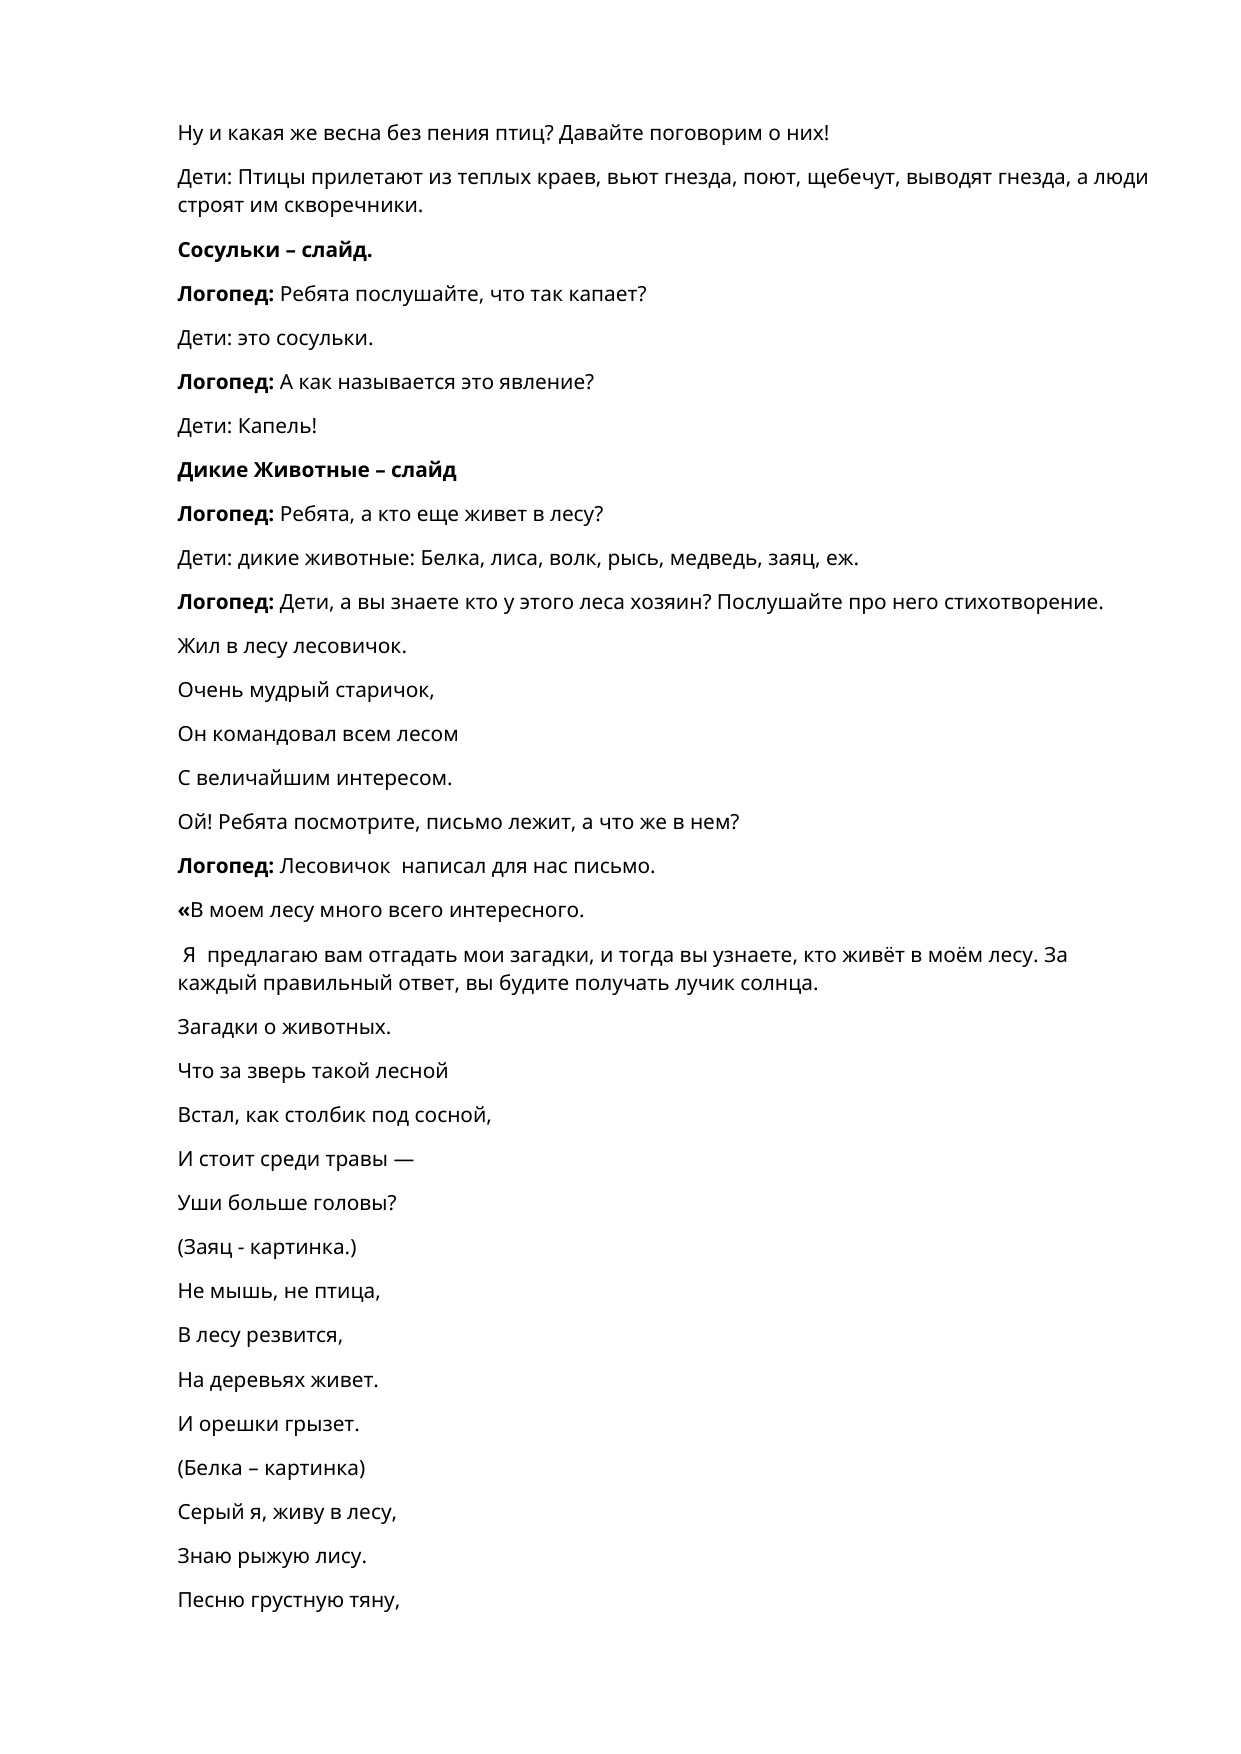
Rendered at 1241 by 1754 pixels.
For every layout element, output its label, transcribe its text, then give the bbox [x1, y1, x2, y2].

text Логопед: Ребята, а кто еще живет в лесу? [177, 499, 1152, 527]
text В лесу резвится, [177, 1321, 1152, 1349]
text Я предлагаю вам отгадать мои загадки, и тогда вы узнаете, кто живёт в моём лесу. За каждый правильный ответ, вы будите получать лучик солнца. [177, 940, 1152, 997]
text Не мышь, не птица, [177, 1277, 1152, 1305]
text (Белка – картинка) [177, 1453, 1152, 1481]
text Дети: это сосульки. [177, 323, 1152, 351]
text Логопед: А как называется это явление? [177, 367, 1152, 395]
text Дикие Животные – слайд [177, 455, 1152, 483]
text Дети: Капель! [177, 411, 1152, 439]
text Песню грустную тяну, [177, 1585, 1152, 1613]
text Жил в лесу лесовичок. [177, 631, 1152, 660]
text Что за зверь такой лесной [177, 1056, 1152, 1085]
text Серый я, живу в лесу, [177, 1497, 1152, 1525]
text Встал, как столбик под сосной, [177, 1100, 1152, 1129]
text Логопед: Дети, а вы знаете кто у этого леса хозяин? Послушайте про него стихотворение. [177, 587, 1152, 616]
text (Заяц - картинка.) [177, 1232, 1152, 1261]
text Логопед: Ребята послушайте, что так капает? [177, 279, 1152, 307]
text Сосульки – слайд. [177, 235, 1152, 263]
text И стоит среди травы — [177, 1144, 1152, 1173]
text Логопед: Лесовичок написал для нас письмо. [177, 852, 1152, 880]
text Знаю рыжую лису. [177, 1541, 1152, 1569]
text И орешки грызет. [177, 1409, 1152, 1437]
text Уши больше головы? [177, 1188, 1152, 1217]
text Ну и какая же весна без пения птиц? Давайте поговорим о них! [177, 118, 1152, 147]
text Дети: Птицы прилетают из теплых краев, вьют гнезда, поют, щебечут, выводят гнезда, а люди строят им скворечники. [177, 162, 1152, 219]
text Он командовал всем лесом [177, 719, 1152, 748]
text Ой! Ребята посмотрите, письмо лежит, а что же в нем? [177, 807, 1152, 836]
text На деревьях живет. [177, 1365, 1152, 1393]
text Очень мудрый старичок, [177, 675, 1152, 704]
text С величайшим интересом. [177, 763, 1152, 792]
text «В моем лесу много всего интересного. [177, 896, 1152, 924]
text Загадки о животных. [177, 1012, 1152, 1041]
text Дети: дикие животные: Белка, лиса, волк, рысь, медведь, заяц, еж. [177, 543, 1152, 572]
